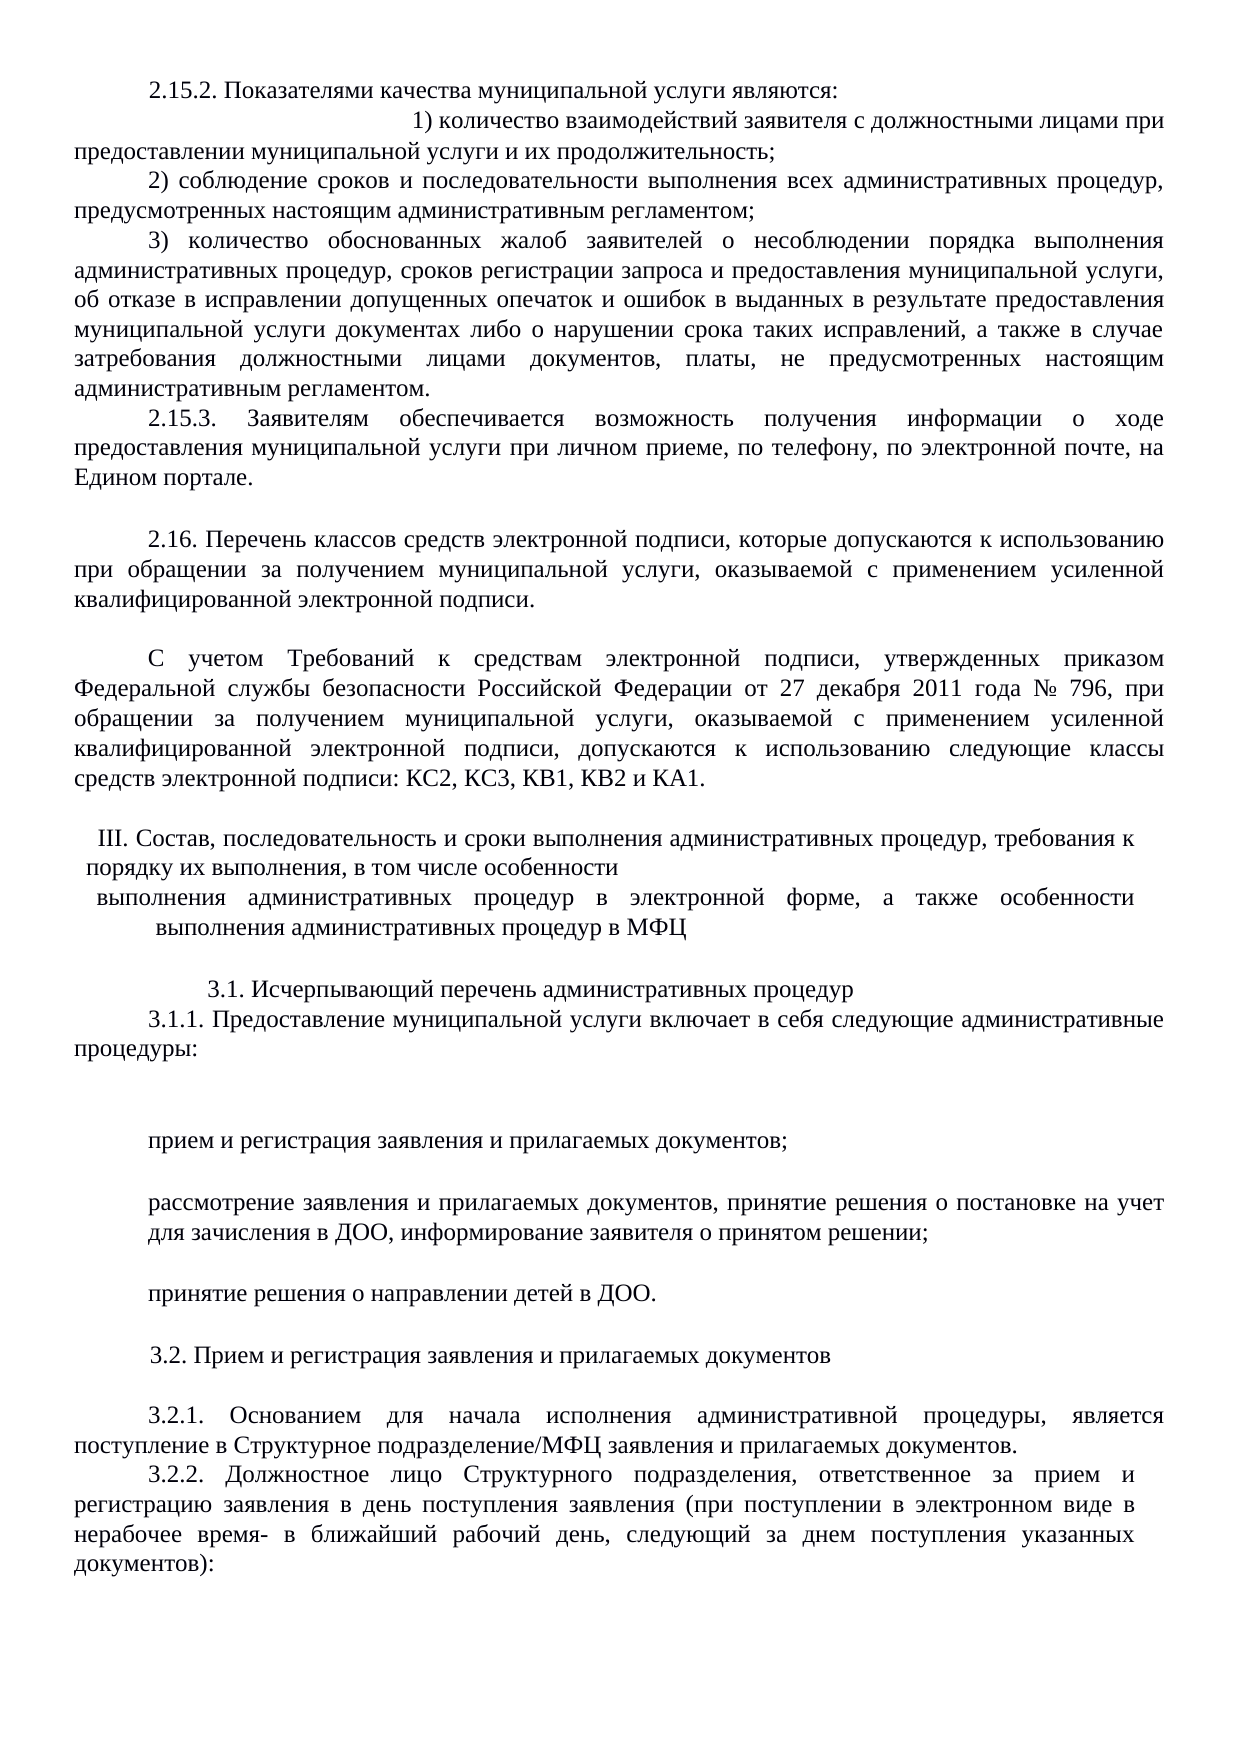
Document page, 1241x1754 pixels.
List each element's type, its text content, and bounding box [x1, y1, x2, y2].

text принятие решения о направлении детей в ДОО. [148, 1278, 1165, 1307]
text 3) количество обоснованных жалоб заявителей о несоблюдении порядка выполнения административных процедур, сроков регистрации запроса и предоставления муниципальной услуги, об отказе в исправлении допущенных опечаток и ошибок в выданных в результате предоставления муниципальной услуги документах либо о нарушении срока таких исправлений, а также в случае затребования должностными лицами документов, платы, не предусмотренных настоящим административным регламентом. [74, 225, 1165, 402]
text С учетом Требований к средствам электронной подписи, утвержденных приказом Федеральной службы безопасности Российской Федерации от 27 декабря 2011 года № 796, при обращении за получением муниципальной услуги, оказываемой с применением усиленной квалифицированной электронной подписи, допускаются к использованию следующие классы средств электронной подписи: КС2, КС3, КВ1, КВ2 и КА1. [74, 643, 1165, 792]
text предоставлении муниципальной услуги и их продолжительность; [74, 136, 1136, 164]
text прием и регистрация заявления и прилагаемых документов; [148, 1125, 1165, 1154]
text 3.1.1. Предоставление муниципальной услуги включает в себя следующие административные процедуры: [74, 1004, 1165, 1062]
text 2.15.3. Заявителям обеспечивается возможность получения информации о ходе предоставления муниципальной услуги при личном приеме, по телефону, по электронной почте, на Едином портале. [74, 403, 1165, 491]
text 1) количество взаимодействий заявителя с должностными лицами при [75, 105, 1165, 134]
text 3.2.2. Должностное лицо Структурного подразделения, ответственное за прием и регистрацию заявления в день поступления заявления (при поступлении в электронном виде в нерабочее время- в ближайший рабочий день, следующий за днем поступления указанных документов): [74, 1459, 1136, 1577]
text 2) соблюдение сроков и последовательности выполнения всех административных процедур, предусмотренных настоящим административным регламентом; [74, 166, 1165, 224]
text выполнения административных процедур в электронной форме, а также особенности выполнения административных процедур в МФЦ [96, 882, 1136, 941]
text 2.15.2. Показателями качества муниципальной услуги являются: [149, 75, 1136, 104]
text 3.2.1. Основанием для начала исполнения административной процедуры, является поступление в Структурное подразделение/МФЦ заявления и прилагаемых документов. [74, 1400, 1165, 1458]
text 3.2. Прием и регистрация заявления и прилагаемых документов [149, 1340, 1136, 1369]
text 2.16. Перечень классов средств электронной подписи, которые допускаются к использованию при обращении за получением муниципальной услуги, оказываемой с применением усиленной квалифицированной электронной подписи. [74, 524, 1165, 612]
text 3.1. Исчерпывающий перечень административных процедур [207, 974, 1136, 1003]
text III. Состав, последовательность и сроки выполнения административных процедур, требования к порядку их выполнения, в том числе особенности [86, 823, 1136, 881]
text рассмотрение заявления и прилагаемых документов, принятие решения о постановке на учет для зачисления в ДОО, информирование заявителя о принятом решении; [148, 1187, 1165, 1245]
